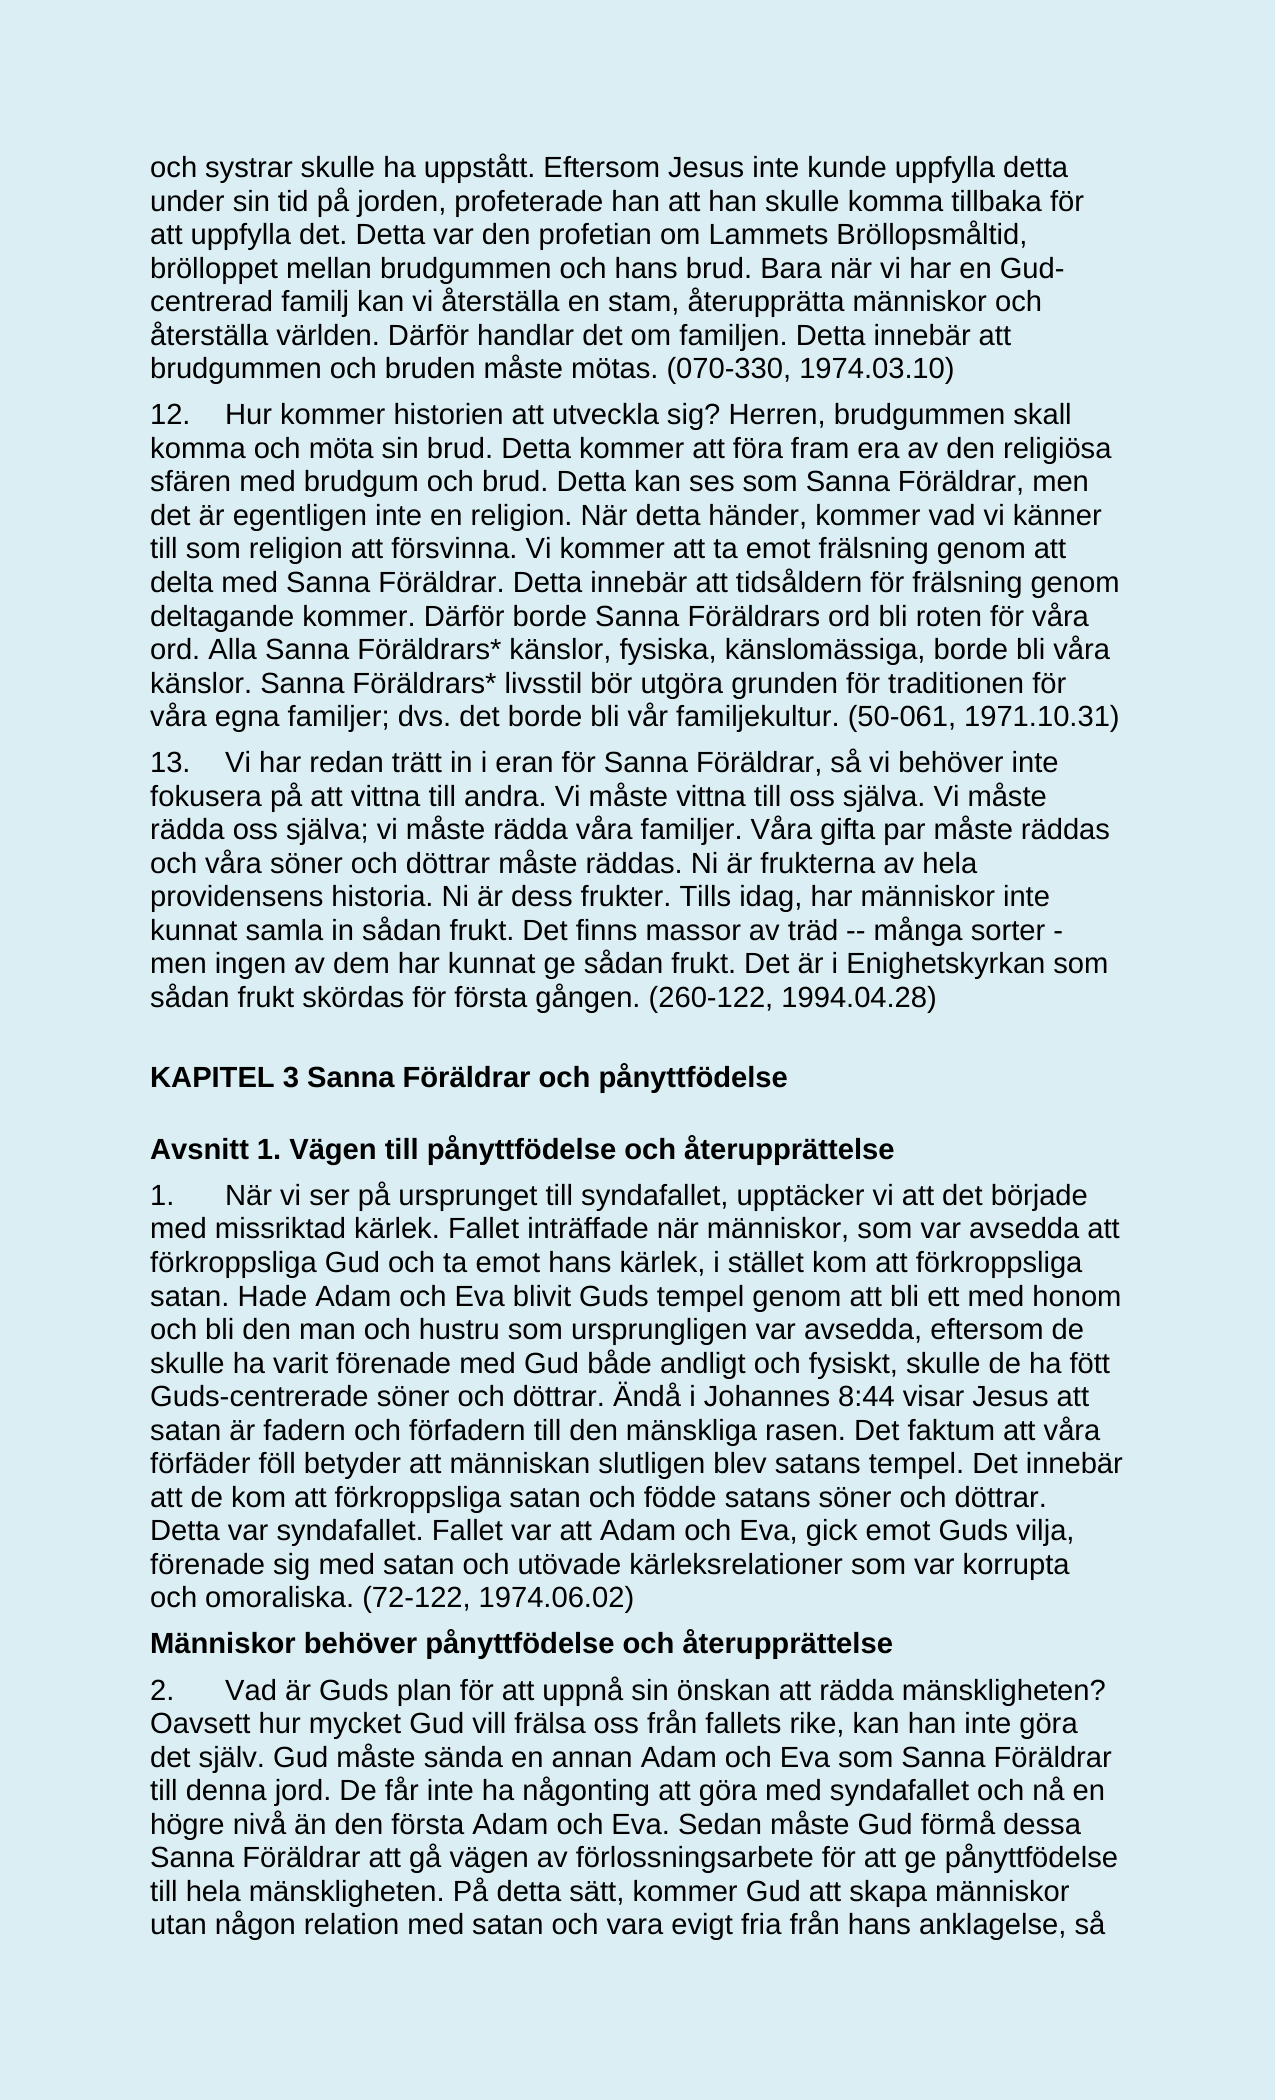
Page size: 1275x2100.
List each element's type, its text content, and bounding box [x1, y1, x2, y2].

text Människor behöver pånyttfödelse och återupprättelse [150, 1627, 1125, 1660]
text 1. När vi ser på ursprunget till syndafallet, upptäcker vi att det började med missriktad kärlek. Fallet inträffade när människor, som var avsedda att förkroppsliga Gud och ta emot hans kärlek, i stället kom att förkroppsliga satan. Hade Adam och Eva blivit Guds tempel genom att bli ett med honom och bli den man och hustru som ursprungligen var avsedda, eftersom de skulle ha varit förenade med Gud både andligt och fysiskt, skulle de ha fött Guds-centrerade söner och döttrar. Ändå i Johannes 8:44 visar Jesus att satan är fadern och förfadern till den mänskliga rasen. Det faktum att våra förfäder föll betyder att människan slutligen blev satans tempel. Det innebär att de kom att förkroppsliga satan och födde satans söner och döttrar. Detta var syndafallet. Fallet var att Adam och Eva, gick emot Guds vilja, förenade sig med satan och utövade kärleksrelationer som var korrupta och omoraliska. (72-122, 1974.06.02) [150, 1178, 1125, 1614]
text 13. Vi har redan trätt in i eran för Sanna Föräldrar, så vi behöver inte fokusera på att vittna till andra. Vi måste vittna till oss själva. Vi måste rädda oss själva; vi måste rädda våra familjer. Våra gifta par måste räddas och våra söner och döttrar måste räddas. Ni är frukterna av hela providensens historia. Ni är dess frukter. Tills idag, har människor inte kunnat samla in sådan frukt. Det finns massor av träd -- många sorter - men ingen av dem har kunnat ge sådan frukt. Det är i Enighetskyrkan som sådan frukt skördas för första gången. (260-122, 1994.04.28) [150, 745, 1125, 1013]
text Avsnitt 1. Vägen till pånyttfödelse och återupprättelse [150, 1132, 1125, 1166]
text KAPITEL 3 Sanna Föräldrar och pånyttfödelse [150, 1026, 1125, 1119]
text 12. Hur kommer historien att utveckla sig? Herren, brudgummen skall komma och möta sin brud. Detta kommer att föra fram era av den religiösa sfären med brudgum och brud. Detta kan ses som Sanna Föräldrar, men det är egentligen inte en religion. När detta händer, kommer vad vi känner till som religion att försvinna. Vi kommer att ta emot frälsning genom att delta med Sanna Föräldrar. Detta innebär att tidsåldern för frälsning genom deltagande kommer. Därför borde Sanna Föräldrars ord bli roten för våra ord. Alla Sanna Föräldrars* känslor, fysiska, känslomässiga, borde bli våra känslor. Sanna Föräldrars* livsstil bör utgöra grunden för traditionen för våra egna familjer; dvs. det borde bli vår familjekultur. (50-061, 1971.10.31) [150, 397, 1125, 733]
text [150, 150, 1125, 385]
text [150, 1673, 1125, 1941]
